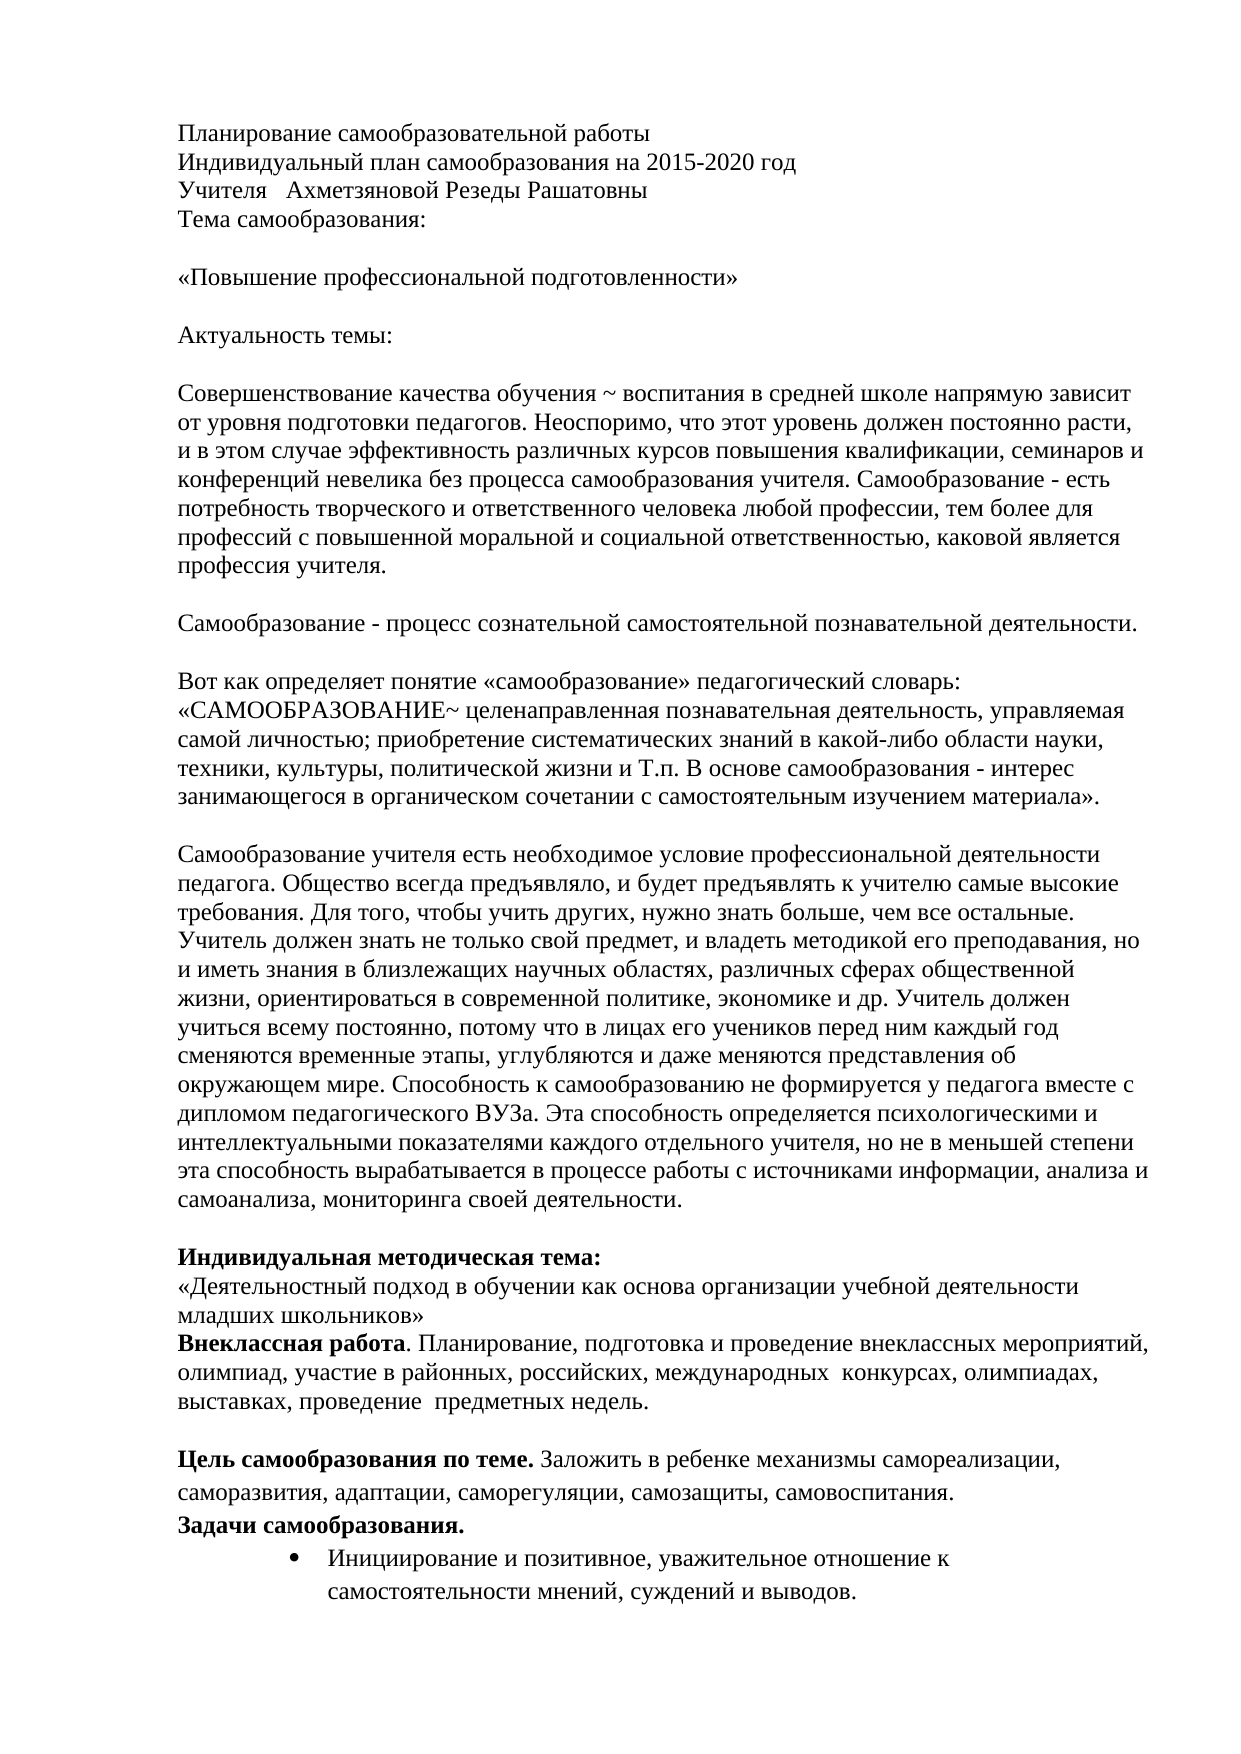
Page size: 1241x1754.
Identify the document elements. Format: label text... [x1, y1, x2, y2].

text Индивидуальная методическая тема: «Деятельностный подход в обучении как основа организации учебной деятельности младших школьников» Внеклассная работа. Планирование, подготовка и проведение внеклассных мероприятий, олимпиад, участие в районных, российских, международных конкурсах, олимпиадах, выставках, проведение предметных недель. [177, 1242, 1152, 1415]
text Цель самообразования по теме. Заложить в ребенке механизмы самореализации, саморазвития, адаптации, саморегуляции, самозащиты, самовоспитания. [177, 1444, 1152, 1506]
list Инициирование и позитивное, уважительное отношение к самостоятельности мнений, суждений и выводов. [290, 1543, 1152, 1605]
text Самообразование учителя есть необходимое условие профессиональной деятельности педагога. Общество всегда предъявляло, и будет предъявлять к учителю самые высокие требования. Для того, чтобы учить других, нужно знать больше, чем все остальные. Учитель должен знать не только свой предмет, и владеть методикой его преподавания, но и иметь знания в близлежащих научных областях, различных сферах общественной жизни, ориентироваться в современной политике, экономике и др. Учитель должен учиться всему постоянно, потому что в лицах его учеников перед ним каждый год сменяются временные этапы, углубляются и даже меняются представления об окружающем мире. Способность к самообразованию не формируется у педагога вместе с дипломом педагогического ВУЗа. Эта способность определяется психологическими и интеллектуальными показателями каждого отдельного учителя, но не в меньшей степени эта способность вырабатывается в процессе работы с источниками информации, анализа и самоанализа, мониторинга своей деятельности. [177, 839, 1152, 1213]
text Задачи самообразования. [177, 1510, 1152, 1539]
text Совершенствование качества обучения ~ воспитания в средней школе напрямую зависит от уровня подготовки педагогов. Неоспоримо, что этот уровень должен постоянно расти, и в этом случае эффективность различных курсов повышения квалификации, семинаров и конференций невелика без процесса самообразования учитeля. Самообразование - есть потребность творческого и ответственного человека любой профессии, тем более для профессий с повышенной моральной и социальной ответственностью, каковой является профессия учителя. [177, 378, 1152, 579]
text Планирование самообразовательной работы Индивидуальный план самообразования на 2015-2020 год Учителя Ахметзяновой Резеды Рашатовны Тема самообразования: [177, 118, 1152, 233]
text «Повышение профессиональной подготовленности» [177, 262, 1152, 291]
text Актуальность темы: [177, 320, 1152, 349]
text Самообразование - процесс сознательной самостоятельной познавательной деятельности. [177, 608, 1152, 637]
text Вот как определяет понятие «самообразование» педагогический словарь: «САМООБРАЗОВАНИЕ~ целенаправленная познавательная деятельность, управляемая самой личностью; приобретение систематических знаний в какой-либо области науки, техники, культуры, политической жизни и Т.п. В основе самообразования - интерес занимающегося в органическом сочетании с самостоятельным изучением материала». [177, 666, 1152, 810]
